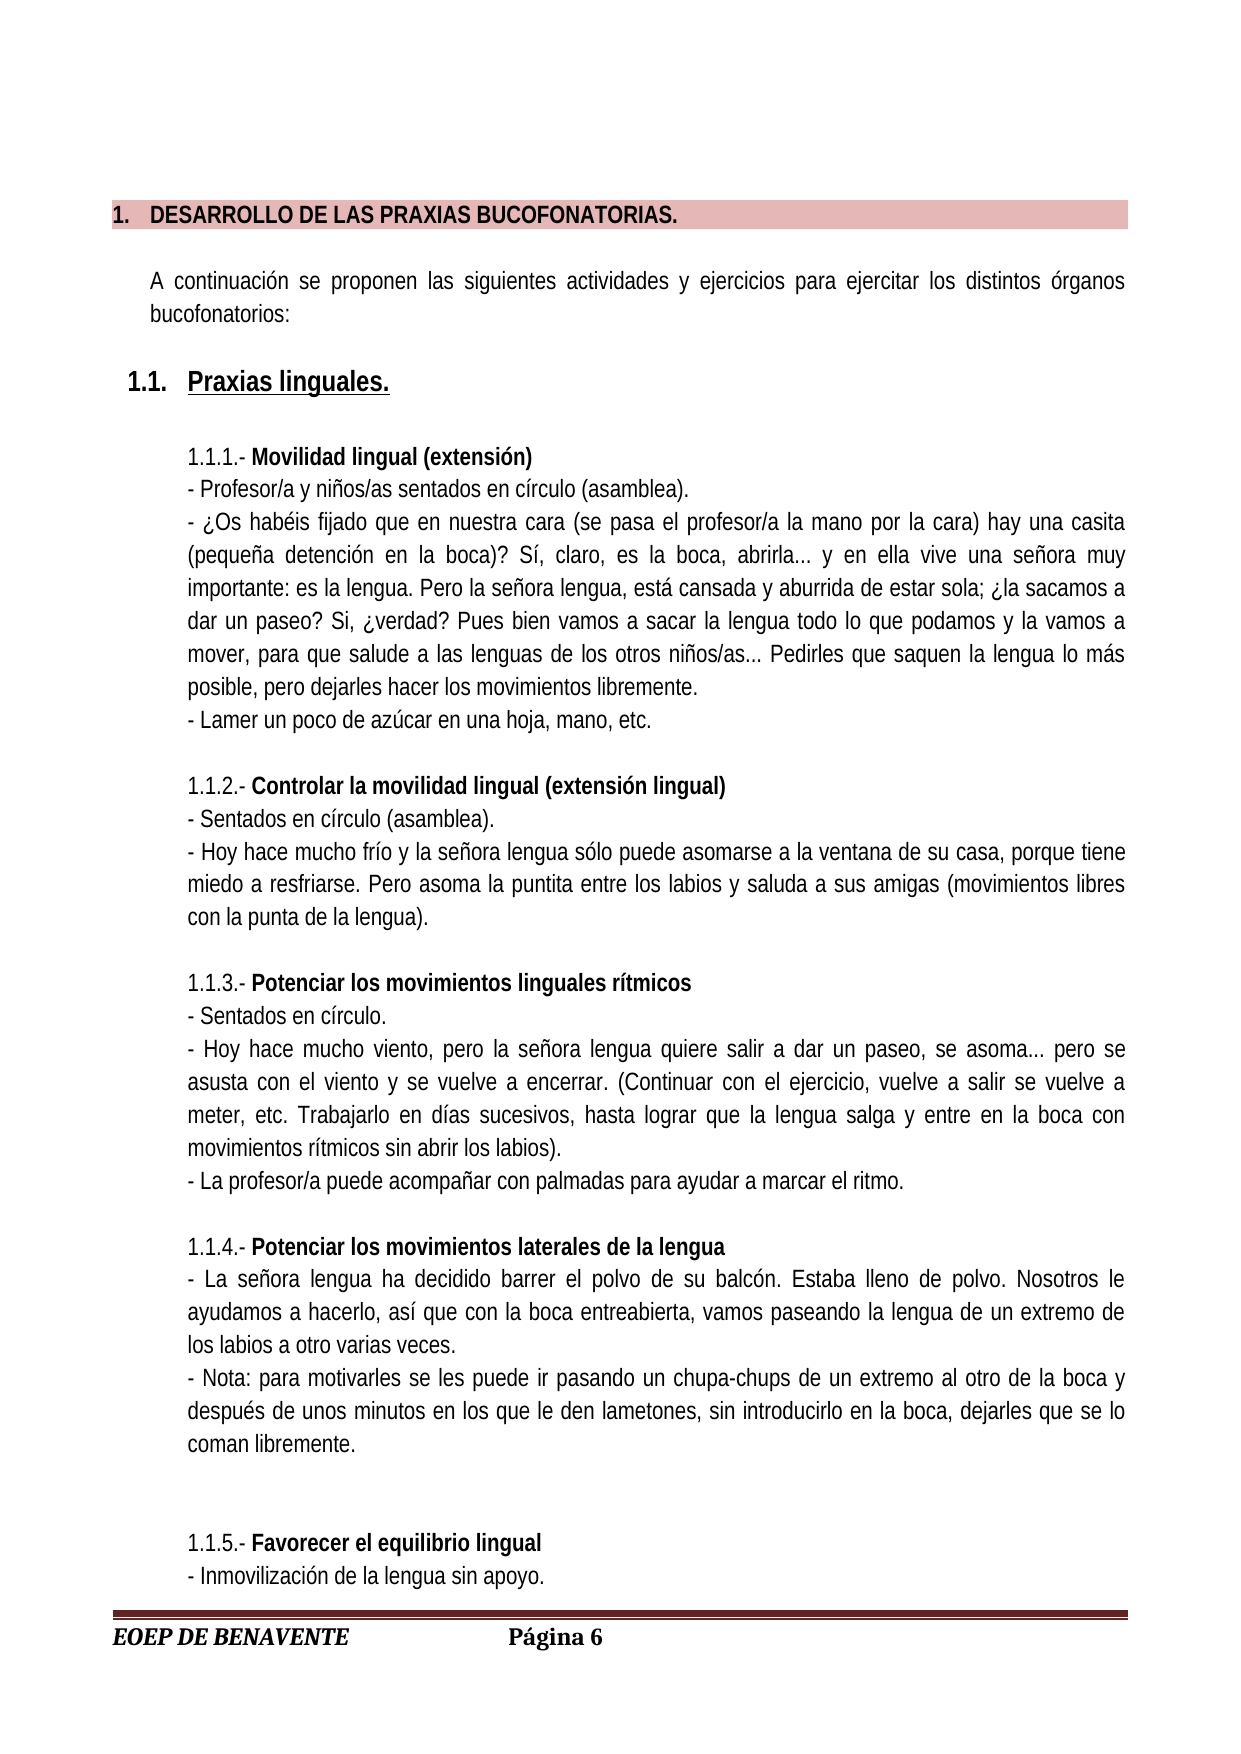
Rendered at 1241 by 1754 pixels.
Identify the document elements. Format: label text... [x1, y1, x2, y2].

text A continuación se proponen las siguientes actividades y ejercicios para ejercitar los distintos órganos bucofonatorios: [150, 266, 1128, 327]
text - La profesor/a puede acompañar con palmadas para ayudar a marcar el ritmo. [187, 1166, 1128, 1194]
text 1.1.5.- Favorecer el equilibrio lingual [187, 1528, 1128, 1556]
text - Inmovilización de la lengua sin apoyo. [187, 1561, 1128, 1589]
text - La señora lengua ha decidido barrer el polvo de su balcón. Estaba lleno de polvo. Nosotros le ayudamos a hacerlo, así que con la boca entreabierta, vamos paseando la lengua de un extremo de los labios a otro varias veces. [187, 1264, 1128, 1359]
text - Lamer un poco de azúcar en una hoja, mano, etc. [187, 705, 1128, 733]
text 1.1.4.- Potenciar los movimientos laterales de la lengua [187, 1231, 1128, 1260]
text - Sentados en círculo. [187, 1001, 1128, 1030]
text 1.1.2.- Controlar la movilidad lingual (extensión lingual) [187, 771, 1128, 799]
text - ¿Os habéis fijado que en nuestra cara (se pasa el profesor/a la mano por la cara) hay una casita (pequeña detención en la boca)? Sí, claro, es la boca, abrirla... y en ella vive una señora muy importante: es la lengua. Pero la señora lengua, está cansada y aburrida de estar sola; ¿la sacamos a dar un paseo? Si, ¿verdad? Pues bien vamos a sacar la lengua todo lo que podamos y la vamos a mover, para que salude a las lenguas de los otros niños/as... Pedirles que saquen la lengua lo más posible, pero dejarles hacer los movimientos libremente. [187, 507, 1128, 701]
text 1.1.1.- Movilidad lingual (extensión) [187, 441, 1128, 470]
text - Nota: para motivarles se les puede ir pasando un chupa-chups de un extremo al otro de la boca y después de unos minutos en los que le den lametones, sin introducirlo en la boca, dejarles que se lo coman libremente. [187, 1363, 1128, 1458]
text - Hoy hace mucho viento, pero la señora lengua quiere salir a dar un paseo, se asoma... pero se asusta con el viento y se vuelve a encerrar. (Continuar con el ejercicio, vuelve a salir se vuelve a meter, etc. Trabajarlo en días sucesivos, hasta lograr que la lengua salga y entre en la boca con movimientos rítmicos sin abrir los labios). [187, 1034, 1128, 1161]
text - Profesor/a y niños/as sentados en círculo (asamblea). [187, 474, 1128, 503]
text - Hoy hace mucho frío y la señora lengua sólo puede asomarse a la ventana de su casa, porque tiene miedo a resfriarse. Pero asoma la puntita entre los labios y saluda a sus amigas (movimientos libres con la punta de la lengua). [187, 836, 1128, 931]
text 1.1.3.- Potenciar los movimientos linguales rítmicos [187, 968, 1128, 997]
text - Sentados en círculo (asamblea). [187, 803, 1128, 832]
list DESARROLLO DE LAS PRAXIAS BUCOFONATORIAS. [112, 200, 1128, 229]
list Praxias linguales. [127, 364, 1128, 398]
